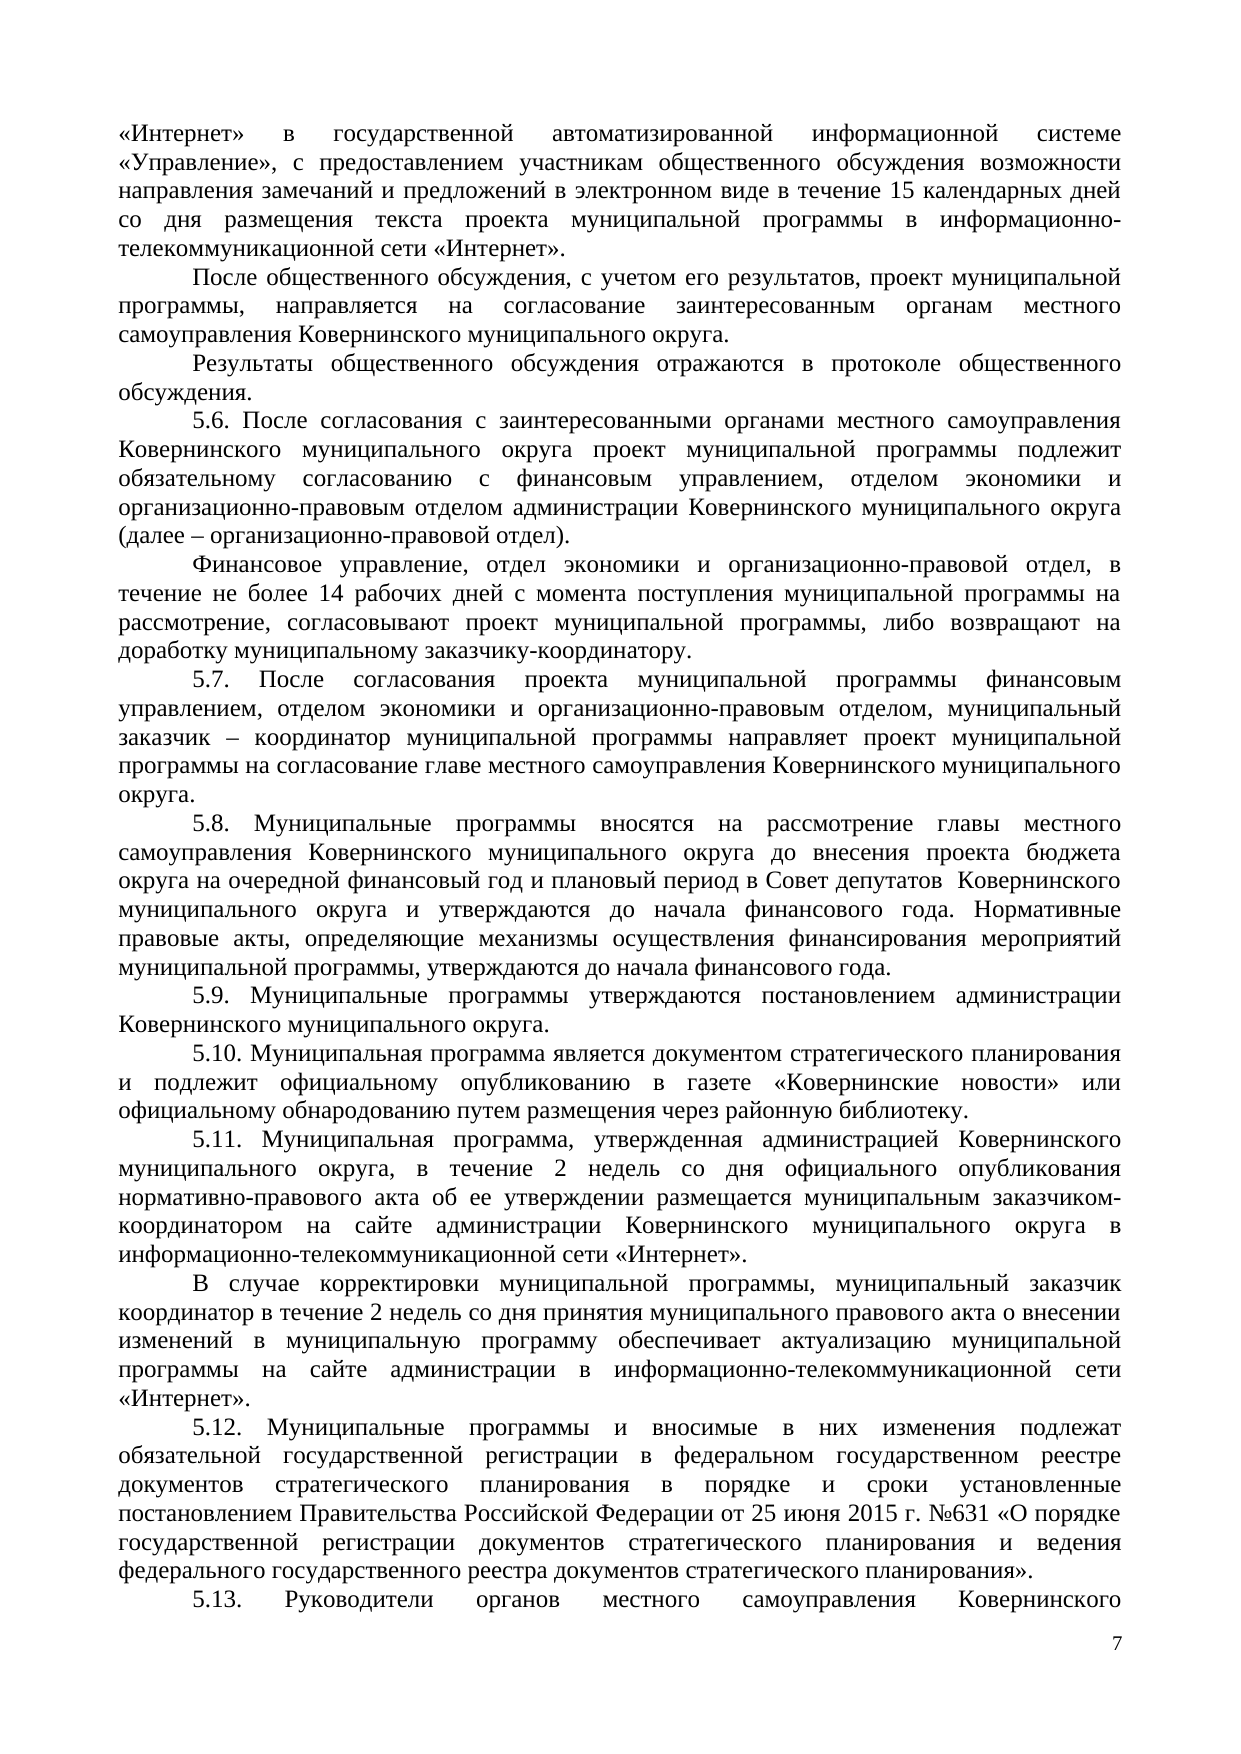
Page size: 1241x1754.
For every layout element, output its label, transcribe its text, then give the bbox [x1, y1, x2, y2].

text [118, 118, 1122, 262]
text Финансовое управление, отдел экономики и организационно-правовой отдел, в течение не более 14 рабочих дней с момента поступления муниципальной программы на рассмотрение, согласовывают проект муниципальной программы, либо возвращают на доработку муниципальному заказчику-координатору. [118, 549, 1122, 664]
text 5.8. Муниципальные программы вносятся на рассмотрение главы местного самоуправления Ковернинского муниципального округа до внесения проекта бюджета округа на очередной финансовый год и плановый период в Совет депутатов Ковернинского муниципального округа и утверждаются до начала финансового года. Нормативные правовые акты, определяющие механизмы осуществления финансирования мероприятий муниципальной программы, утверждаются до начала финансового года. [118, 808, 1122, 981]
title 5.10. Муниципальная программа является документом стратегического планирования и подлежит официальному опубликованию в газете «Ковернинские новости» или официальному обнародованию путем размещения через районную библиотеку. [118, 1038, 1122, 1124]
text 5.9. Муниципальные программы утверждаются постановлением администрации Ковернинского муниципального округа. [118, 981, 1122, 1038]
title 5.11. Муниципальная программа, утвержденная администрацией Ковернинского муниципального округа, в течение 2 недель со дня официального опубликования нормативно-правового акта об ее утверждении размещается муниципальным заказчиком-координатором на сайте администрации Ковернинского муниципального округа в информационно-телекоммуникационной сети «Интернет». [118, 1124, 1122, 1268]
text 5.6. После согласования с заинтересованными органами местного самоуправления Ковернинского муниципального округа проект муниципальной программы подлежит обязательному согласованию с финансовым управлением, отделом экономики и организационно-правовым отделом администрации Ковернинского муниципального округа (далее – организационно-правовой отдел). [118, 406, 1122, 549]
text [118, 1584, 1122, 1613]
text После общественного обсуждения, с учетом его результатов, проект муниципальной программы, направляется на согласование заинтересованным органам местного самоуправления Ковернинского муниципального округа. [118, 262, 1122, 348]
title 5.12. Муниципальные программы и вносимые в них изменения подлежат обязательной государственной регистрации в федеральном государственном реестре документов стратегического планирования в порядке и сроки установленные постановлением Правительства Российской Федерации от 25 июня 2015 г. №631 «О порядке государственной регистрации документов стратегического планирования и ведения федерального государственного реестра документов стратегического планирования». [118, 1412, 1122, 1584]
title В случае корректировки муниципальной программы, муниципальный заказчик координатор в течение 2 недель со дня принятия муниципального правового акта о внесении изменений в муниципальную программу обеспечивает актуализацию муниципальной программы на сайте администрации в информационно-телекоммуникационной сети «Интернет». [118, 1268, 1122, 1412]
text 5.7. После согласования проекта муниципальной программы финансовым управлением, отделом экономики и организационно-правовым отделом, муниципальный заказчик – координатор муниципальной программы направляет проект муниципальной программы на согласование главе местного самоуправления Ковернинского муниципального округа. [118, 664, 1122, 808]
text Результаты общественного обсуждения отражаются в протоколе общественного обсуждения. [118, 348, 1122, 406]
